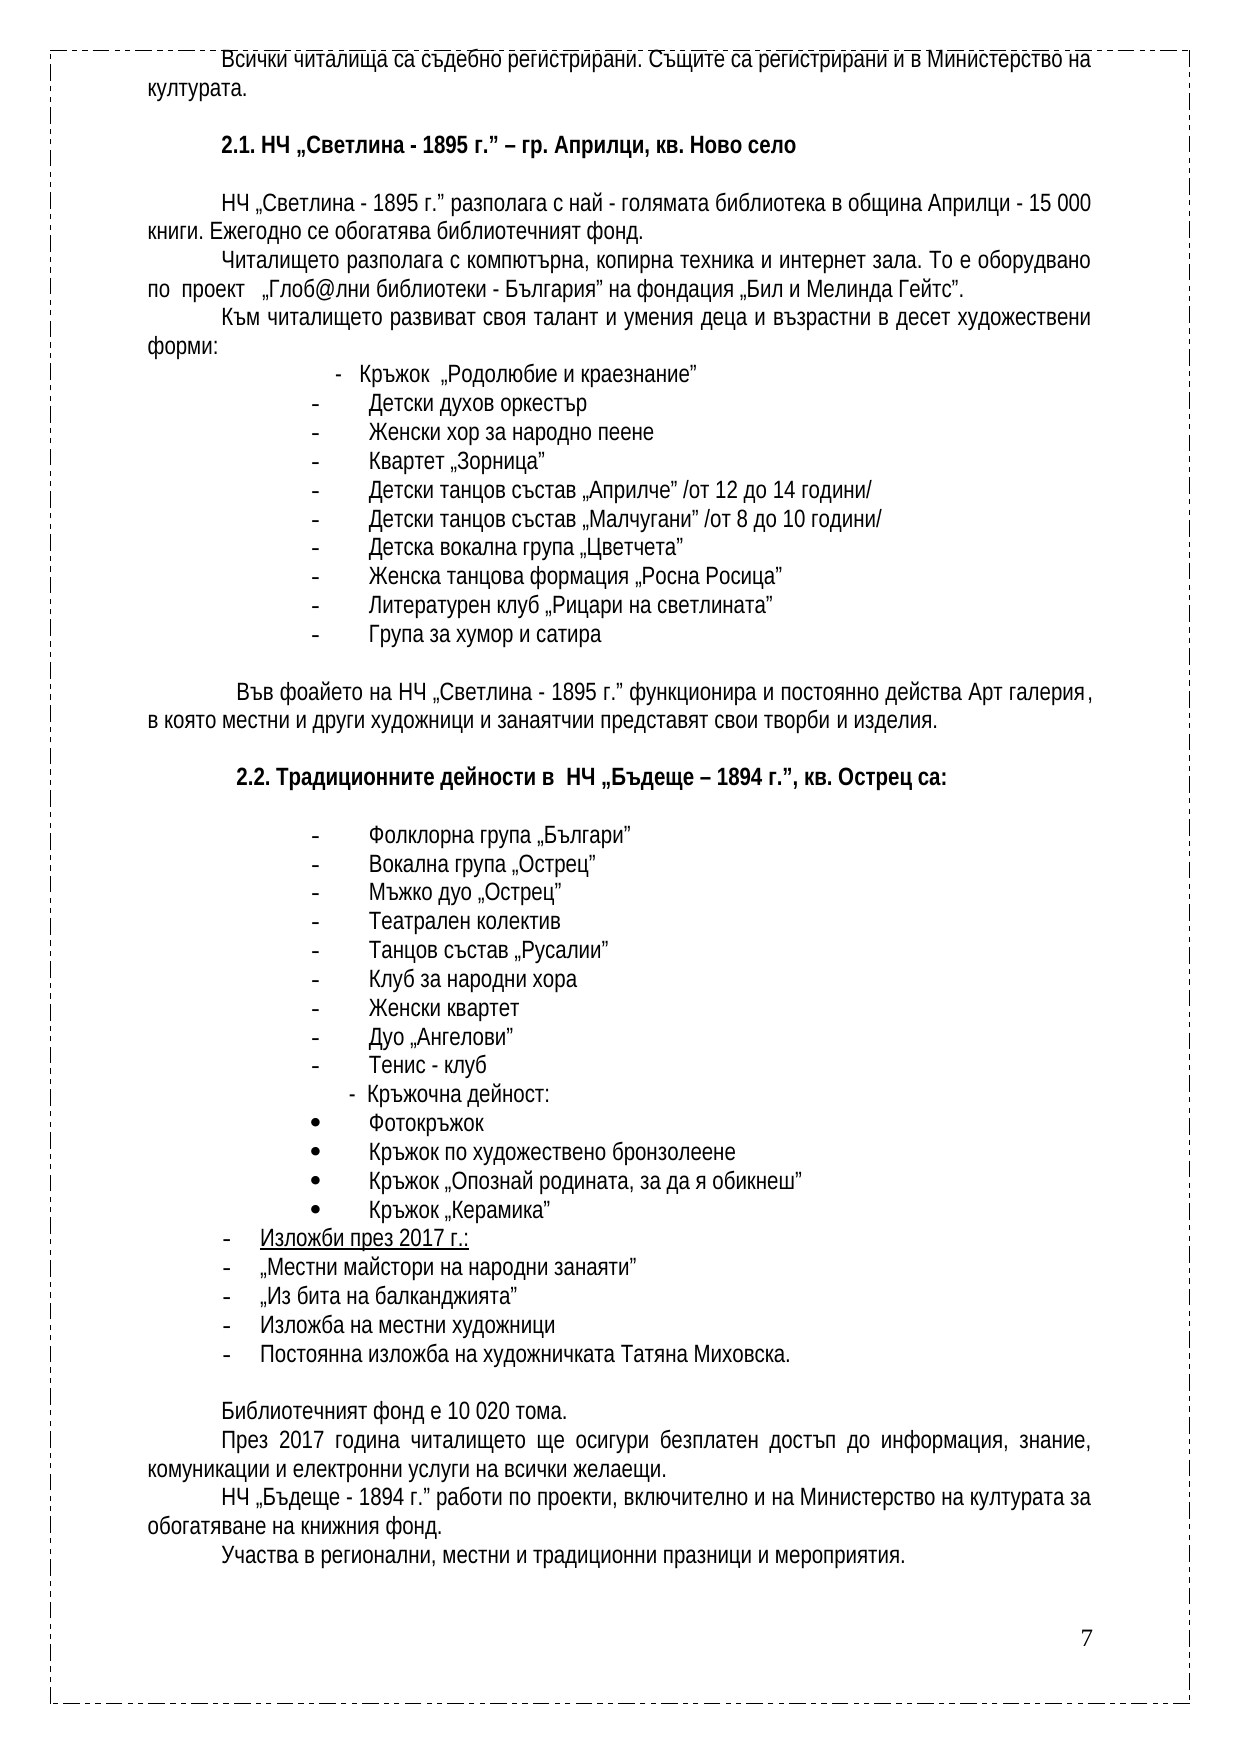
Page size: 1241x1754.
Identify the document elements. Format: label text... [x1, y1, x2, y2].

list Детски духов оркестър [222, 388, 1093, 417]
list Фотокръжок [222, 1108, 1093, 1137]
text НЧ „Светлина - 1895 г.” разполага с най - голямата библиотека в община Априлци - 15 000 книги. Ежегодно се обогатява библиотечният фонд. [147, 188, 1093, 245]
list Изложби през 2017 г.: [222, 1223, 1093, 1252]
list Кръжок по художествено бронзолеене [222, 1137, 1093, 1166]
list Изложба на местни художници [222, 1310, 1093, 1339]
list Група за хумор и сатира [222, 619, 1093, 648]
text - Кръжок „Родолюбие и краезнание” [147, 359, 1093, 388]
list Постоянна изложба на художничката Татяна Миховска. [222, 1339, 1093, 1368]
text Библиотечният фонд е 10 020 тома. [147, 1396, 1093, 1425]
list Вокална група „Острец” [222, 848, 1093, 877]
list Мъжко дуо „Острец” [222, 877, 1093, 906]
list Детска вокална група „Цветчета” [222, 532, 1093, 561]
list „Местни майстори на народни занаяти” [222, 1252, 1093, 1281]
text Към читалището развиват своя талант и умения деца и възрастни в десет художествени форми: [147, 302, 1093, 359]
text Във фоайето на НЧ „Светлина - 1895 г.” функционира и постоянно действа Арт галерия, в която местни и други художници и занаятчии представят свои творби и изделия. [147, 676, 1093, 734]
list Клуб за народни хора [222, 964, 1093, 993]
list Фолклорна група „Българи” [222, 820, 1093, 848]
list Дуо „Ангелови” [222, 1022, 1093, 1051]
list Квартет „Зорница” [222, 446, 1093, 475]
list Театрален колектив [222, 906, 1093, 935]
list Детски танцов състав „Априлче” /от 12 до 14 години/ [222, 475, 1093, 503]
list Детски танцов състав „Малчугани” /от 8 до 10 години/ [222, 503, 1093, 532]
text Читалището разполага с компютърна, копирна техника и интернет зала. То е оборудвано по проект „Глоб@лни библиотеки - България” на фондация „Бил и Мелинда Гейтс”. [147, 245, 1093, 302]
text НЧ „Бъдеще - 1894 г.” работи по проекти, включително и на Министерство на културата за обогатяване на книжния фонд. [147, 1482, 1093, 1539]
list Кръжок „Керамика” [222, 1194, 1093, 1223]
text Участва в регионални, местни и традиционни празници и мероприятия. [147, 1539, 1093, 1568]
text Всички читалища са съдебно регистрирани. Същите са регистрирани и в Министерство на културата. [147, 44, 1093, 102]
list Женски квартет [222, 993, 1093, 1022]
list Женски хор за народно пеене [222, 417, 1093, 446]
text 2.1. НЧ „Светлина - 1895 г.” – гр. Априлци, кв. Ново село [147, 130, 1093, 159]
list Женска танцова формация „Росна Росица” [222, 561, 1093, 590]
list Литературен клуб „Рицари на светлината” [222, 590, 1093, 619]
list „Из бита на балканджията” [222, 1281, 1093, 1310]
list Танцов състав „Русалии” [222, 935, 1093, 964]
text През 2017 година читалището ще осигури безплатен достъп до информация, знание, комуникации и електронни услуги на всички желаещи. [147, 1425, 1093, 1482]
text 2.2. Традиционните дейности в НЧ „Бъдеще – 1894 г.”, кв. Острец са: [147, 762, 1093, 791]
list Кръжок „Опознай родината, за да я обикнеш” [222, 1166, 1093, 1194]
list Тенис - клуб [222, 1051, 1093, 1079]
text - Кръжочна дейност: [260, 1079, 1093, 1108]
